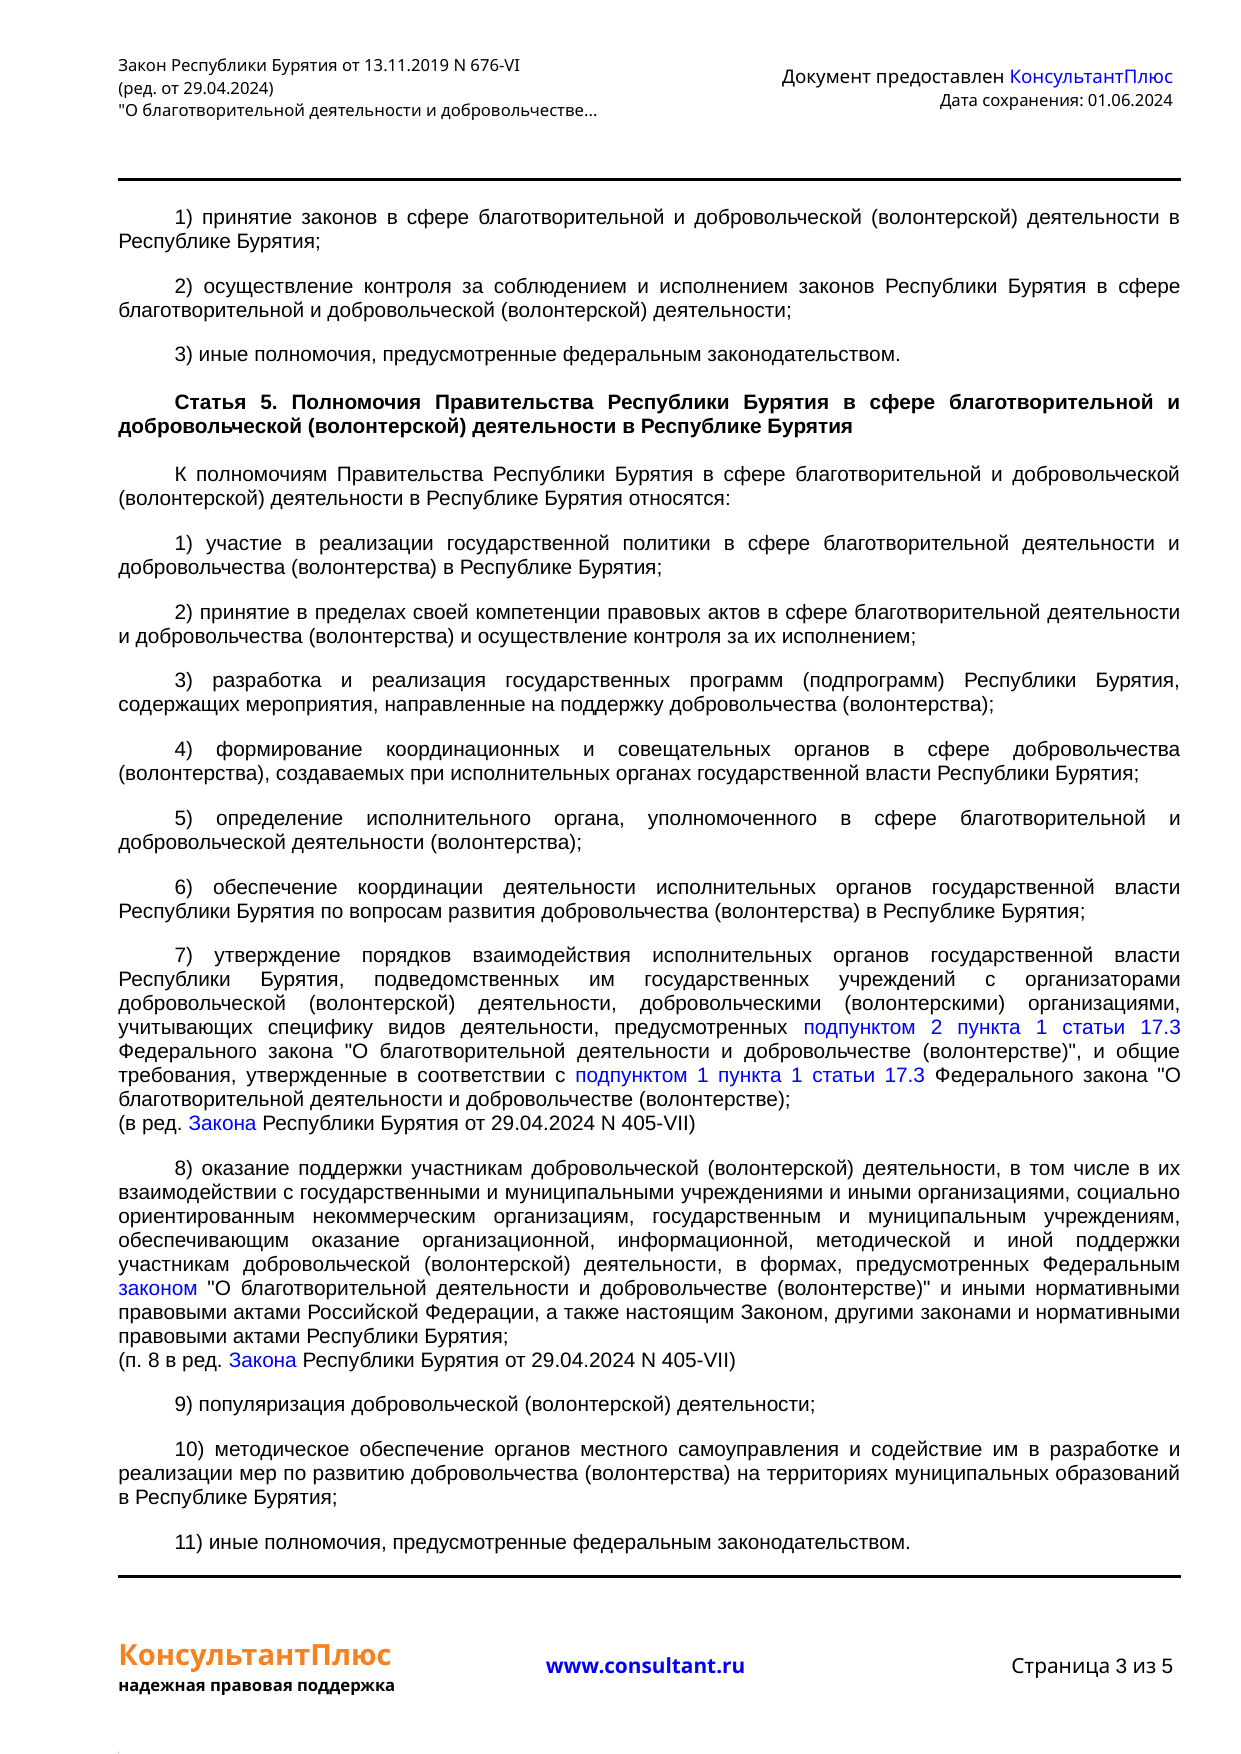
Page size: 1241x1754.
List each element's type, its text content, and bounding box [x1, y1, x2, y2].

text 5) определение исполнительного органа, уполномоченного в сфере благотворительной и добровольческой деятельности (волонтерства); [118, 806, 1181, 854]
text (п. 8 в ред. Закона Республики Бурятия от 29.04.2024 N 405-VII) [118, 1347, 1181, 1371]
text К полномочиям Правительства Республики Бурятия в сфере благотворительной и добровольческой (волонтерской) деятельности в Республике Бурятия относятся: [118, 462, 1181, 510]
text 2) принятие в пределах своей компетенции правовых актов в сфере благотворительной деятельности и добровольчества (волонтерства) и осуществление контроля за их исполнением; [118, 599, 1181, 647]
text 6) обеспечение координации деятельности исполнительных органов государственной власти Республики Бурятия по вопросам развития добровольчества (волонтерства) в Республике Бурятия; [118, 874, 1181, 922]
text 3) иные полномочия, предусмотренные федеральным законодательством. [118, 342, 1181, 366]
title Статья 5. Полномочия Правительства Республики Бурятия в сфере благотворительной и добровольческой (волонтерской) деятельности в Республике Бурятия [118, 390, 1181, 438]
text (в ред. Закона Республики Бурятия от 29.04.2024 N 405-VII) [118, 1111, 1181, 1135]
text 11) иные полномочия, предусмотренные федеральным законодательством. [118, 1530, 1181, 1554]
text 9) популяризация добровольческой (волонтерской) деятельности; [118, 1392, 1181, 1416]
text 1) участие в реализации государственной политики в сфере благотворительной деятельности и добровольчества (волонтерства) в Республике Бурятия; [118, 531, 1181, 579]
text 4) формирование координационных и совещательных органов в сфере добровольчества (волонтерства), создаваемых при исполнительных органах государственной власти Республики Бурятия; [118, 737, 1181, 785]
text 1) принятие законов в сфере благотворительной и добровольческой (волонтерской) деятельности в Республике Бурятия; [118, 205, 1181, 253]
text 2) осуществление контроля за соблюдением и исполнением законов Республики Бурятия в сфере благотворительной и добровольческой (волонтерской) деятельности; [118, 273, 1181, 321]
text 10) методическое обеспечение органов местного самоуправления и содействие им в разработке и реализации мер по развитию добровольчества (волонтерства) на территориях муниципальных образований в Республике Бурятия; [118, 1437, 1181, 1509]
text 8) оказание поддержки участникам добровольческой (волонтерской) деятельности, в том числе в их взаимодействии с государственными и муниципальными учреждениями и иными организациями, социально ориентированным некоммерческим организациям, государственным и муниципальным учреждениям, обеспечивающим оказание организационной, информационной, методической и иной поддержки участникам добровольческой (волонтерской) деятельности, в формах, предусмотренных Федеральным законом "О благотворительной деятельности и добровольчестве (волонтерстве)" и иными нормативными правовыми актами Российской Федерации, а также настоящим Законом, другими законами и нормативными правовыми актами Республики Бурятия; [118, 1156, 1181, 1347]
text 3) разработка и реализация государственных программ (подпрограмм) Республики Бурятия, содержащих мероприятия, направленные на поддержку добровольчества (волонтерства); [118, 668, 1181, 716]
text 7) утверждение порядков взаимодействия исполнительных органов государственной власти Республики Бурятия, подведомственных им государственных учреждений с организаторами добровольческой (волонтерской) деятельности, добровольческими (волонтерскими) организациями, учитывающих специфику видов деятельности, предусмотренных подпунктом 2 пункта 1 статьи 17.3 Федерального закона "О благотворительной деятельности и добровольчестве (волонтерстве)", и общие требования, утвержденные в соответствии с подпунктом 1 пункта 1 статьи 17.3 Федерального закона "О благотворительной деятельности и добровольчестве (волонтерстве); [118, 943, 1181, 1111]
